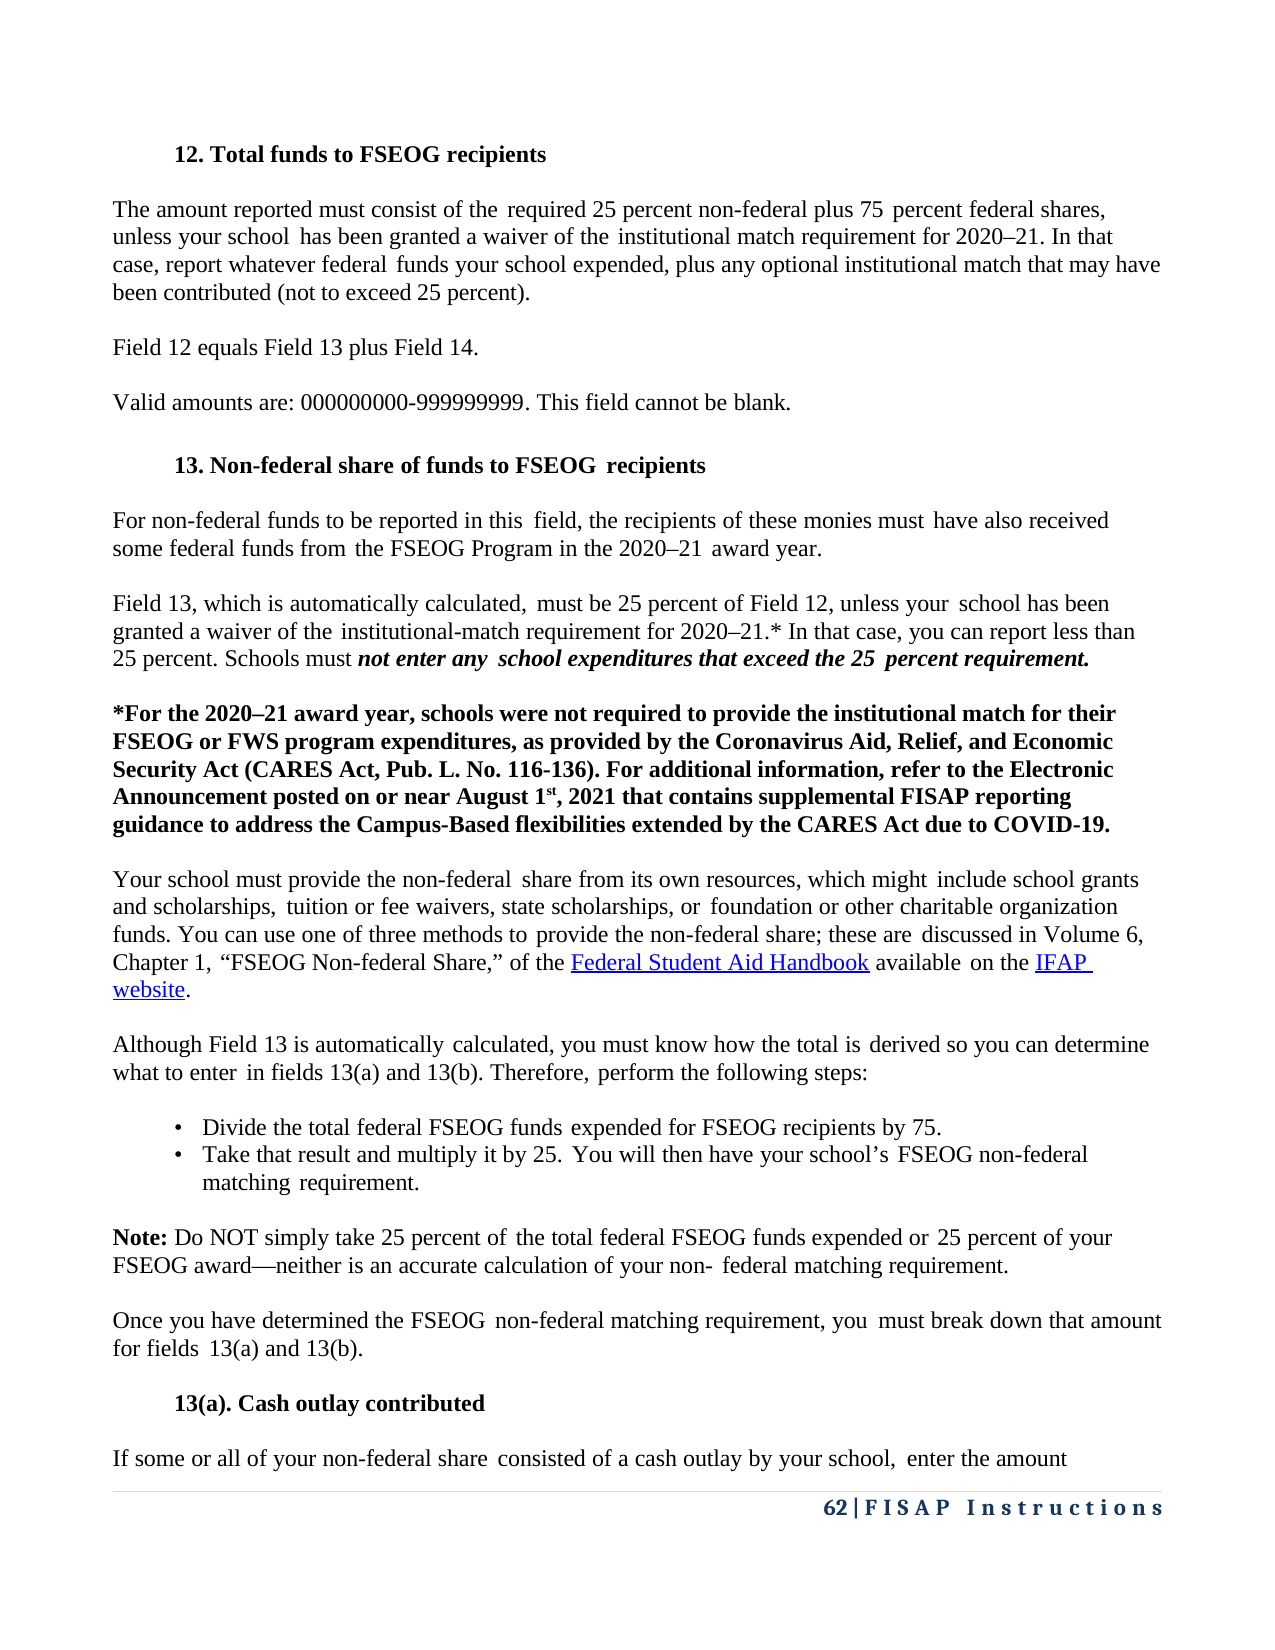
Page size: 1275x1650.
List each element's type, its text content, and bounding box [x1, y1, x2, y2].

text Once you have determined the FSEOG non-federal matching requirement, you must break down that amount for fields 13(a) and 13(b). [112, 1306, 1162, 1361]
text Although Field 13 is automatically calculated, you must know how the total is derived so you can determine what to enter in fields 13(a) and 13(b). Therefore, perform the following steps: [112, 1030, 1162, 1085]
text Field 13, which is automatically calculated, must be 25 percent of Field 12, unless your school has been granted a waiver of the institutional-match requirement for 2020–21.* In that case, you can report less than 25 percent. Schools must not enter any school expenditures that exceed the 25 percent requirement. [112, 589, 1162, 672]
subtitle 13. Non-federal share of funds to FSEOG recipients [174, 451, 1162, 479]
list Divide the total federal FSEOG funds expended for FSEOG recipients by 75. [174, 1113, 1162, 1141]
list Take that result and multiply it by 25. You will then have your school’s FSEOG non-federal matching requirement. [174, 1141, 1162, 1196]
subtitle 13(a). Cash outlay contributed [174, 1389, 1162, 1416]
text Your school must provide the non-federal share from its own resources, which might include school grants and scholarships, tuition or fee waivers, state scholarships, or foundation or other charitable organization funds. You can use one of three methods to provide the non-federal share; these are discussed in Volume 6, Chapter 1, “FSEOG Non-federal Share,” of the Federal Student Aid Handbook available on the IFAP website. [112, 865, 1162, 1003]
text Note: Do NOT simply take 25 percent of the total federal FSEOG funds expended or 25 percent of your FSEOG award—neither is an accurate calculation of your non- federal matching requirement. [112, 1223, 1162, 1279]
text *For the 2020–21 award year, schools were not required to provide the institutional match for their FSEOG or FWS program expenditures, as provided by the Coronavirus Aid, Relief, and Economic Security Act (CARES Act, Pub. L. No. 116-136). For additional information, refer to the Electronic Announcement posted on or near August 1st, 2021 that contains supplemental FISAP reporting guidance to address the Campus-Based flexibilities extended by the CARES Act due to COVID-19. [112, 699, 1162, 837]
text Field 12 equals Field 13 plus Field 14. [112, 333, 1162, 360]
text The amount reported must consist of the required 25 percent non-federal plus 75 percent federal shares, unless your school has been granted a waiver of the institutional match requirement for 2020–21. In that case, report whatever federal funds your school expended, plus any optional institutional match that may have been contributed (not to exceed 25 percent). [112, 195, 1162, 305]
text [112, 1444, 1162, 1472]
subtitle 12. Total funds to FSEOG recipients [174, 140, 1162, 168]
text For non-federal funds to be reported in this field, the recipients of these monies must have also received some federal funds from the FSEOG Program in the 2020–21 award year. [112, 506, 1162, 561]
text Valid amounts are: 000000000-999999999. This field cannot be blank. [112, 388, 1162, 416]
